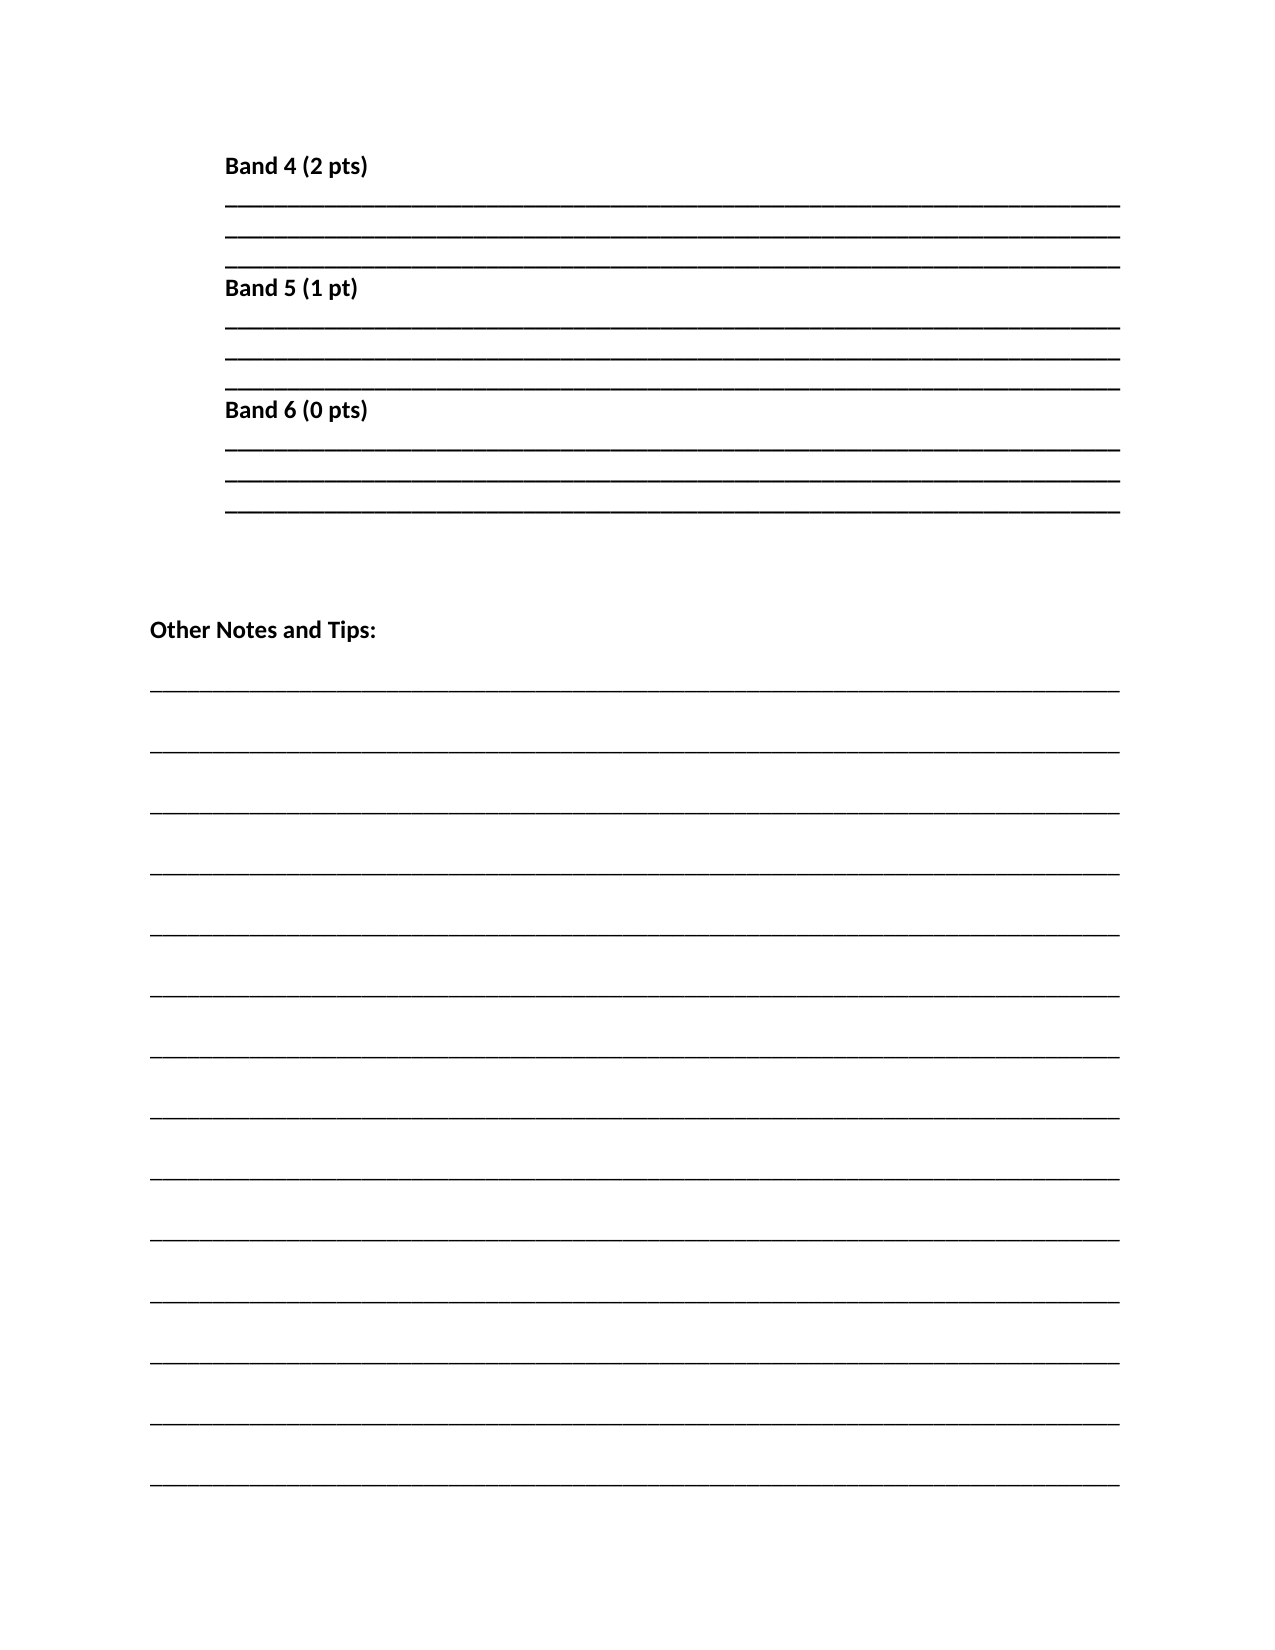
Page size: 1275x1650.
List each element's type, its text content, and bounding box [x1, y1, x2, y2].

text Other Notes and Tips: [150, 614, 1125, 644]
text Band 4 (2 pts) ________________________________________________________________________________________________________________________________________________________________________________________________________________________Band 5 (1 pt) ________________________________________________________________________________________________________________________________________________________________________________________________________________________ [225, 150, 1125, 394]
text ____________________________________________________________________________________________________________________________________________________________________________________________________________________________________________________________________________________________________________________________________________________________________________________________________________________________________________________________________________________________________________________________________________________________________________________________________________________________________________________________________________________________________________________________________________________________________________________________________________________________________________________________________________________________________________________________________________________________________________________________________________________________________________________________________________________________________________________________________ [150, 665, 1125, 1489]
text Band 6 (0 pts) ________________________________________________________________________________________________________________________________________________________________________________________________________________________ [225, 394, 1125, 516]
